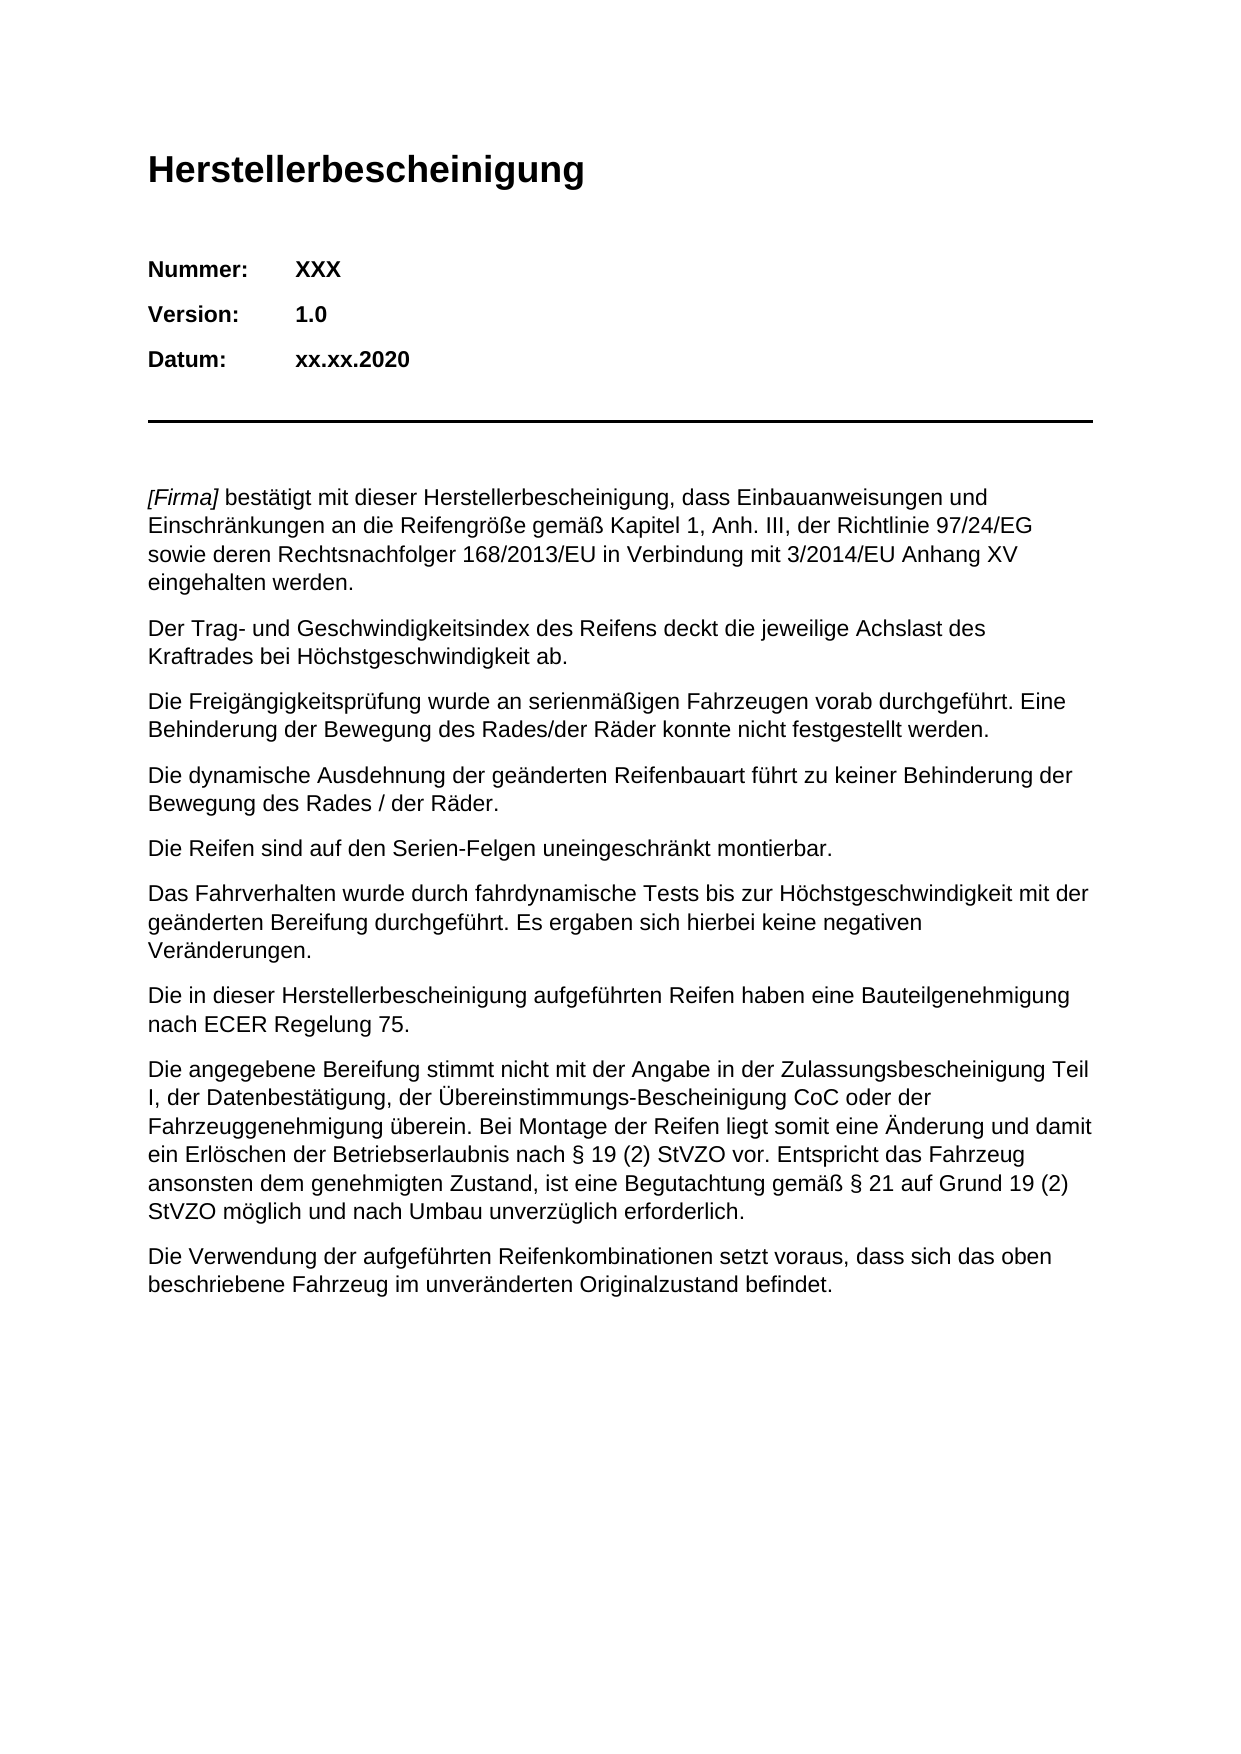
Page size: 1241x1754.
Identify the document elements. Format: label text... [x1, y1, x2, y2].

text Die Reifen sind auf den Serien-Felgen uneingeschränkt montierbar. [148, 835, 1093, 861]
text [Firma] bestätigt mit dieser Herstellerbescheinigung, dass Einbauanweisungen und Einschränkungen an die Reifengröße gemäß Kapitel 1, Anh. III, der Richtlinie 97/24/EG sowie deren Rechtsnachfolger 168/2013/EU in Verbindung mit 3/2014/EU Anhang XV eingehalten werden. [148, 484, 1093, 596]
text Die angegebene Bereifung stimmt nicht mit der Angabe in der Zulassungsbescheinigung Teil I, der Datenbestätigung, der Übereinstimmungs-Bescheinigung CoC oder der Fahrzeuggenehmigung überein. Bei Montage der Reifen liegt somit eine Änderung und damit ein Erlöschen der Betriebserlaubnis nach § 19 (2) StVZO vor. Entspricht das Fahrzeug ansonsten dem genehmigten Zustand, ist eine Begutachtung gemäß § 21 auf Grund 19 (2) StVZO möglich und nach Umbau unverzüglich erforderlich. [148, 1056, 1093, 1224]
text Herstellerbescheinigung [148, 148, 1093, 191]
text Die in dieser Herstellerbescheinigung aufgeführten Reifen haben eine Bauteilgenehmigung nach ECER Regelung 75. [148, 982, 1093, 1037]
text Nummer: XXX [148, 256, 1093, 282]
text Der Trag- und Geschwindigkeitsindex des Reifens deckt die jeweilige Achslast des Kraftrades bei Höchstgeschwindigkeit ab. [148, 614, 1093, 669]
text Version: 1.0 [148, 301, 1093, 327]
text Die dynamische Ausdehnung der geänderten Reifenbauart führt zu keiner Behinderung der Bewegung des Rades / der Räder. [148, 762, 1093, 816]
text Die Verwendung der aufgeführten Reifenkombinationen setzt voraus, dass sich das oben beschriebene Fahrzeug im unveränderten Originalzustand befindet. [148, 1243, 1093, 1298]
text Die Freigängigkeitsprüfung wurde an serienmäßigen Fahrzeugen vorab durchgeführt. Eine Behinderung der Bewegung des Rades/der Räder konnte nicht festgestellt werden. [148, 688, 1093, 743]
text Das Fahrverhalten wurde durch fahrdynamische Tests bis zur Höchstgeschwindigkeit mit der geänderten Bereifung durchgeführt. Es ergaben sich hierbei keine negativen Veränderungen. [148, 880, 1093, 963]
text Datum: xx.xx.2020 [148, 346, 1093, 372]
